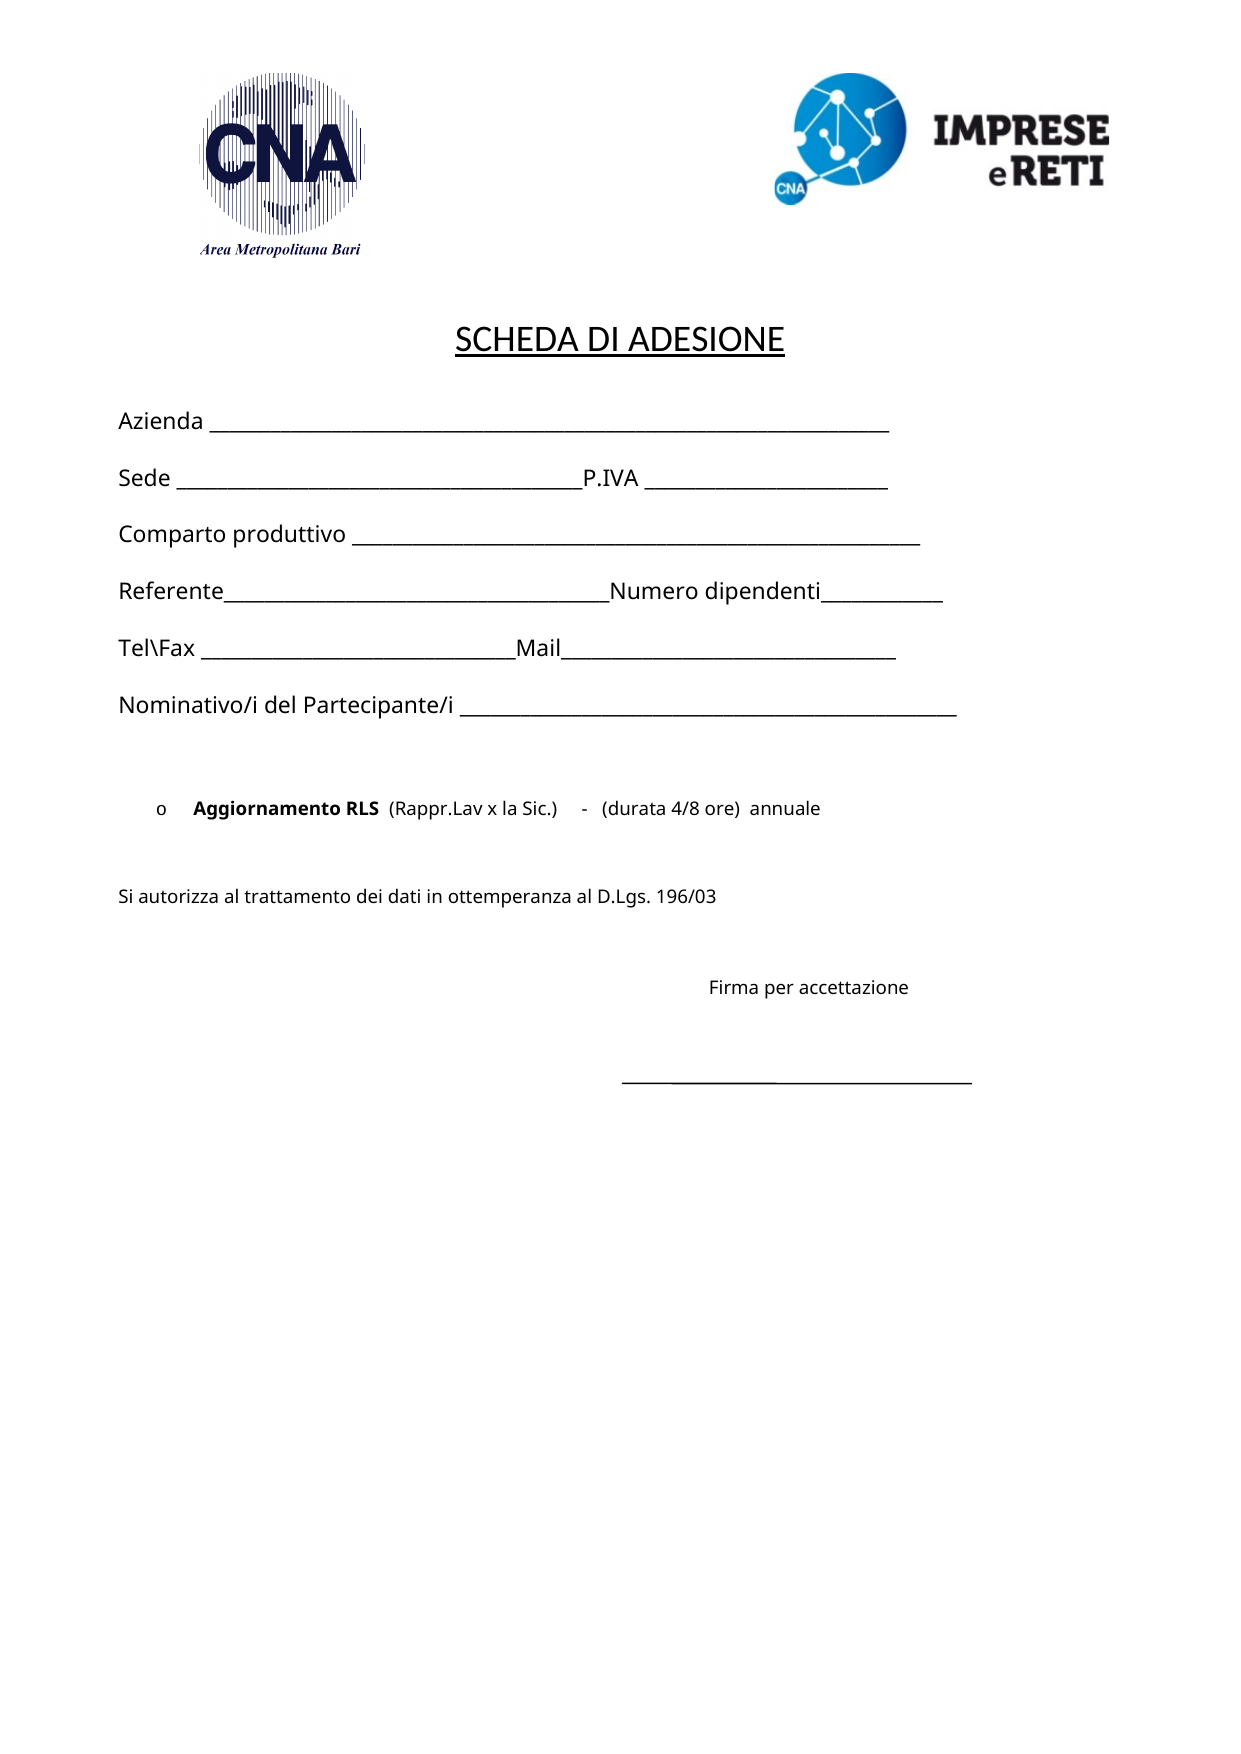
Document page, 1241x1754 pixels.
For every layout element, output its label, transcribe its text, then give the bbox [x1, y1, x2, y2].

text Sede ________________________________________P.IVA ________________________ [118, 462, 1122, 493]
text Azienda ___________________________________________________________________ [118, 405, 1122, 436]
text Tel\Fax _______________________________Mail_________________________________ [118, 632, 1122, 663]
text Referente______________________________________Numero dipendenti____________ [118, 575, 1122, 606]
list Aggiornamento RLS (Rappr.Lav x la Sic.) - (durata 4/8 ore) annuale [156, 796, 1122, 821]
text Firma per accettazione [118, 974, 1122, 999]
text Nominativo/i del Partecipante/i _________________________________________________ [118, 689, 1122, 720]
text Comparto produttivo ________________________________________________________ [118, 518, 1122, 549]
picture [199, 73, 365, 260]
text SCHEDA DI ADESIONE [118, 315, 1122, 361]
text Si autorizza al trattamento dei dati in ottemperanza al D.Lgs. 196/03 [118, 884, 1122, 909]
picture [774, 73, 1110, 205]
